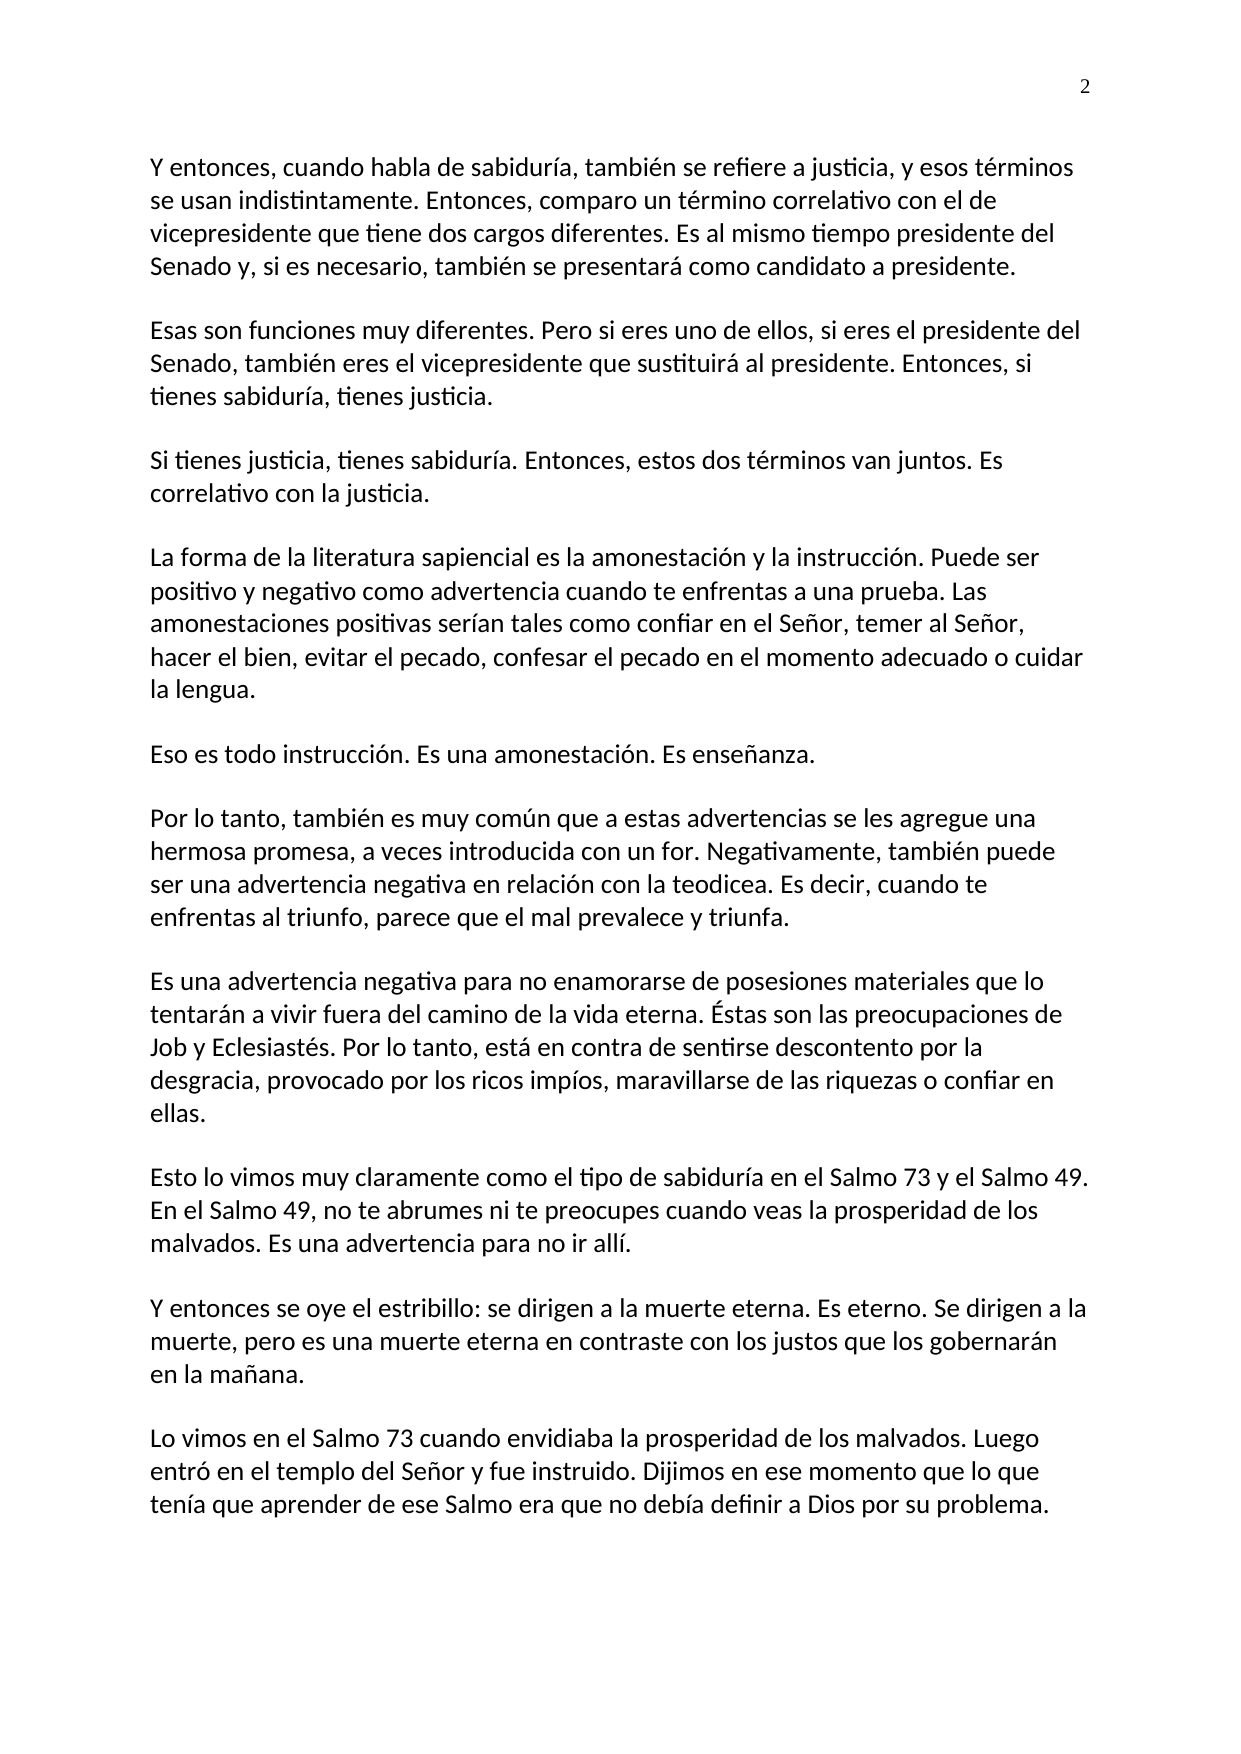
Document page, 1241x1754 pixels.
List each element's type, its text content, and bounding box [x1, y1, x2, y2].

text Eso es todo instrucción. Es una amonestación. Es enseñanza. [150, 737, 1090, 770]
text Y entonces, cuando habla de sabiduría, también se refiere a justicia, y esos términos se usan indistintamente. Entonces, comparo un término correlativo con el de vicepresidente que tiene dos cargos diferentes. Es al mismo tiempo presidente del Senado y, si es necesario, también se presentará como candidato a presidente. [150, 150, 1090, 282]
text La forma de la literatura sapiencial es la amonestación y la instrucción. Puede ser positivo y negativo como advertencia cuando te enfrentas a una prueba. Las amonestaciones positivas serían tales como confiar en el Señor, temer al Señor, hacer el bien, evitar el pecado, confesar el pecado en el momento adecuado o cuidar la lengua. [150, 541, 1090, 706]
text Y entonces se oye el estribillo: se dirigen a la muerte eterna. Es eterno. Se dirigen a la muerte, pero es una muerte eterna en contraste con los justos que los gobernarán en la mañana. [150, 1291, 1090, 1390]
text Lo vimos en el Salmo 73 cuando envidiaba la prosperidad de los malvados. Luego entró en el templo del Señor y fue instruido. Dijimos en ese momento que lo que tenía que aprender de ese Salmo era que no debía definir a Dios por su problema. [150, 1421, 1090, 1520]
text Si tienes justicia, tienes sabiduría. Entonces, estos dos términos van juntos. Es correlativo con la justicia. [150, 443, 1090, 509]
text Es una advertencia negativa para no enamorarse de posesiones materiales que lo tentarán a vivir fuera del camino de la vida eterna. Éstas son las preocupaciones de Job y Eclesiastés. Por lo tanto, está en contra de sentirse descontento por la desgracia, provocado por los ricos impíos, maravillarse de las riquezas o confiar en ellas. [150, 964, 1090, 1129]
text Esto lo vimos muy claramente como el tipo de sabiduría en el Salmo 73 y el Salmo 49. En el Salmo 49, no te abrumes ni te preocupes cuando veas la prosperidad de los malvados. Es una advertencia para no ir allí. [150, 1161, 1090, 1259]
text Por lo tanto, también es muy común que a estas advertencias se les agregue una hermosa promesa, a veces introducida con un for. Negativamente, también puede ser una advertencia negativa en relación con la teodicea. Es decir, cuando te enfrentas al triunfo, parece que el mal prevalece y triunfa. [150, 801, 1090, 933]
text Esas son funciones muy diferentes. Pero si eres uno de ellos, si eres el presidente del Senado, también eres el vicepresidente que sustituirá al presidente. Entonces, si tienes sabiduría, tienes justicia. [150, 313, 1090, 412]
